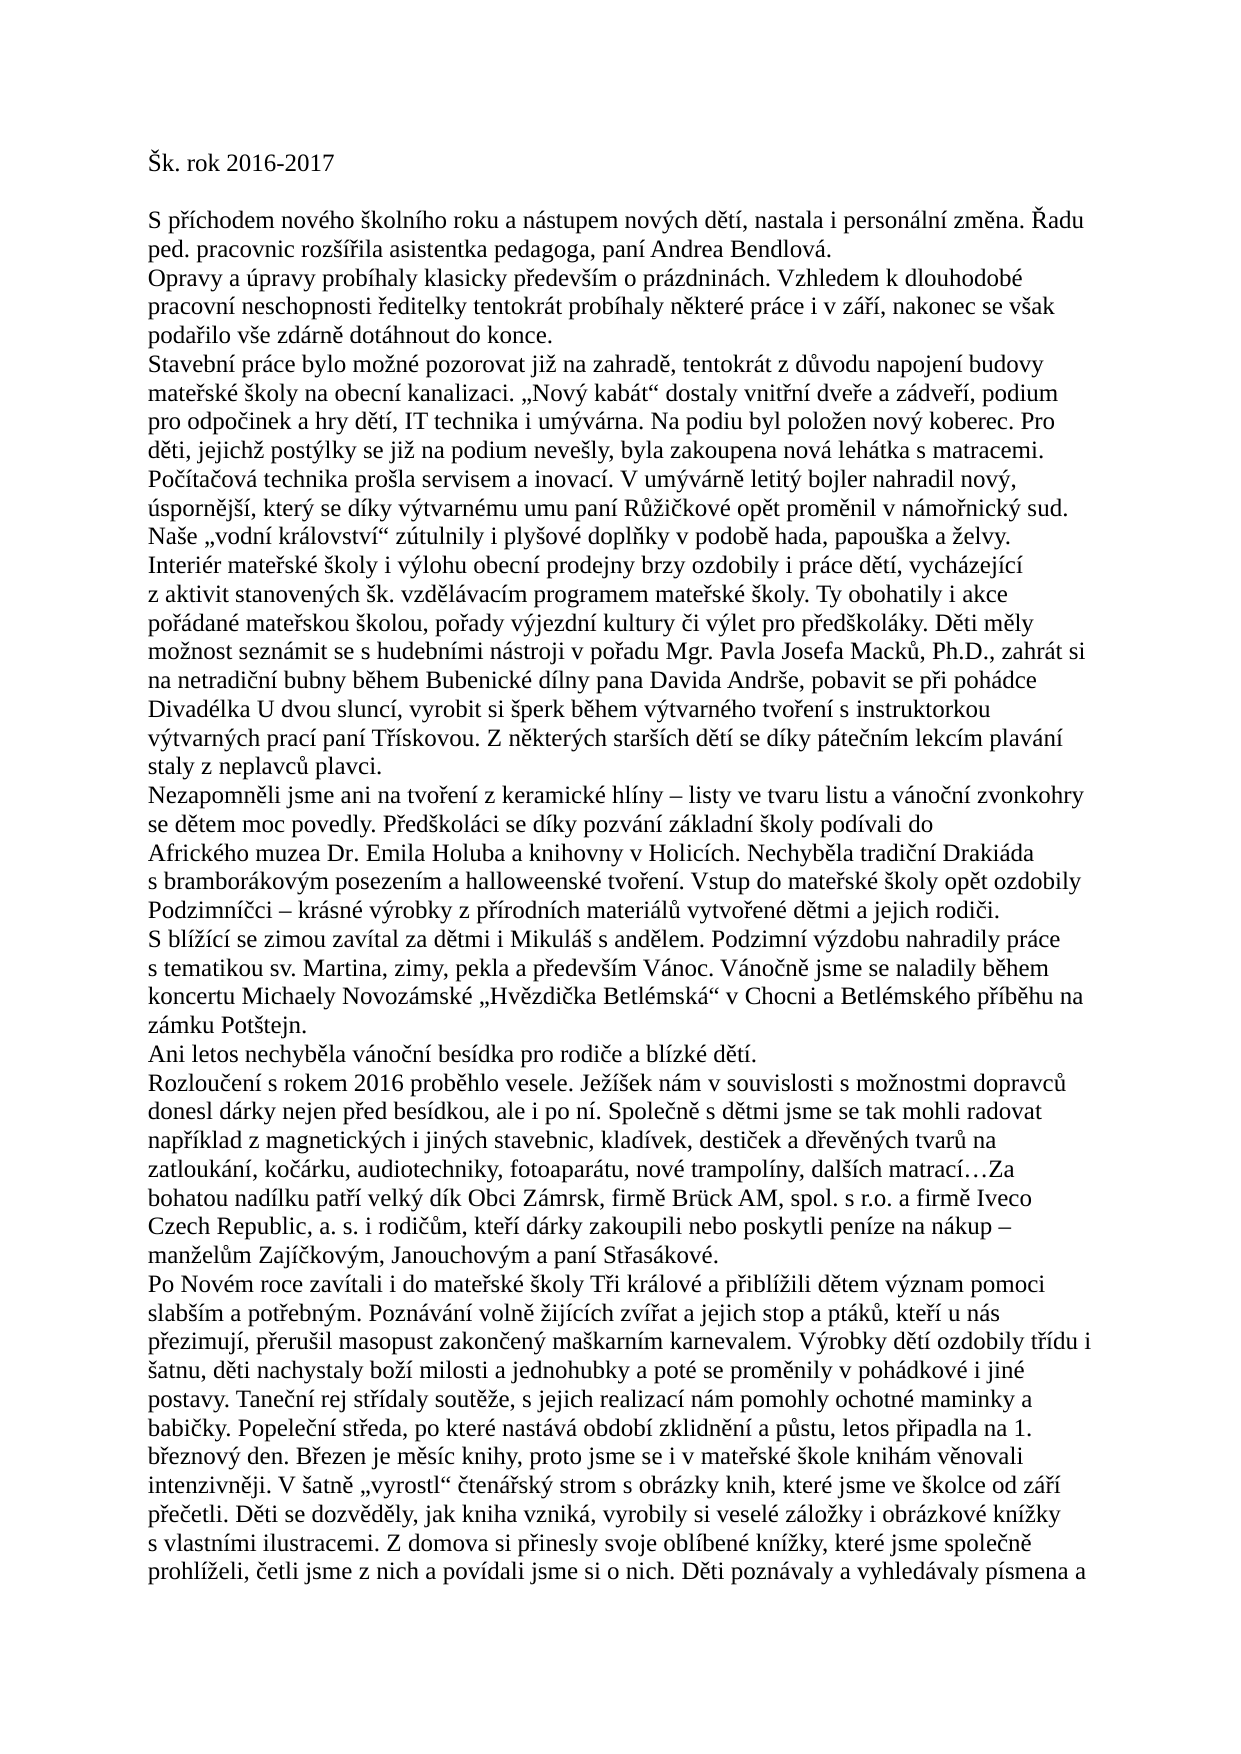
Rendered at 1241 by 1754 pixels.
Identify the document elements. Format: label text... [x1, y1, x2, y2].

text Opravy a úpravy probíhaly klasicky především o prázdninách. Vzhledem k dlouhodobé pracovní neschopnosti ředitelky tentokrát probíhaly některé práce i v září, nakonec se však podařilo vše zdárně dotáhnout do konce. [148, 263, 1093, 349]
text S příchodem nového školního roku a nástupem nových dětí, nastala i personální změna. Řadu ped. pracovnic rozšířila asistentka pedagoga, paní Andrea Bendlová. [148, 205, 1093, 263]
text Interiér mateřské školy i výlohu obecní prodejny brzy ozdobily i práce dětí, vycházející z aktivit stanovených šk. vzdělávacím programem mateřské školy. Ty obohatily i akce pořádané mateřskou školou, pořady výjezdní kultury či výlet pro předškoláky. Děti měly možnost seznámit se s hudebními nástroji v pořadu Mgr. Pavla Josefa Macků, Ph.D., zahrát si na netradiční bubny během Bubenické dílny pana Davida Andrše, pobavit se při pohádce Divadélka U dvou sluncí, vyrobit si šperk během výtvarného tvoření s instruktorkou výtvarných prací paní Třískovou. Z některých starších dětí se díky pátečním lekcím plavání staly z neplavců plavci. [148, 550, 1093, 780]
text S blížící se zimou zavítal za dětmi i Mikuláš s andělem. Podzimní výzdobu nahradily práce s tematikou sv. Martina, zimy, pekla a především Vánoc. Vánočně jsme se naladily během koncertu Michaely Novozámské „Hvězdička Betlémská“ v Chocni a Betlémského příběhu na zámku Potštejn. [148, 924, 1093, 1039]
text Rozloučení s rokem 2016 proběhlo vesele. Ježíšek nám v souvislosti s možnostmi dopravců donesl dárky nejen před besídkou, ale i po ní. Společně s dětmi jsme se tak mohli radovat například z magnetických i jiných stavebnic, kladívek, destiček a dřevěných tvarů na zatloukání, kočárku, audiotechniky, fotoaparátu, nové trampolíny, dalších matrací…Za bohatou nadílku patří velký dík Obci Zámrsk, firmě Brück AM, spol. s r.o. a firmě Iveco Czech Republic, a. s. i rodičům, kteří dárky zakoupili nebo poskytli peníze na nákup – manželům Zajíčkovým, Janouchovým a paní Střasákové. [148, 1068, 1093, 1269]
text Šk. rok 2016-2017 [148, 148, 1093, 176]
text Ani letos nechyběla vánoční besídka pro rodiče a blízké dětí. [148, 1039, 1093, 1068]
text Stavební práce bylo možné pozorovat již na zahradě, tentokrát z důvodu napojení budovy mateřské školy na obecní kanalizaci. „Nový kabát“ dostaly vnitřní dveře a zádveří, podium pro odpočinek a hry dětí, IT technika i umývárna. Na podiu byl položen nový koberec. Pro děti, jejichž postýlky se již na podium nevešly, byla zakoupena nová lehátka s matracemi. Počítačová technika prošla servisem a inovací. V umývárně letitý bojler nahradil nový, úspornější, který se díky výtvarnému umu paní Růžičkové opět proměnil v námořnický sud. Naše „vodní království“ zútulnily i plyšové doplňky v podobě hada, papouška a želvy. [148, 349, 1093, 550]
text Nezapomněli jsme ani na tvoření z keramické hlíny – listy ve tvaru listu a vánoční zvonkohry se dětem moc povedly. Předškoláci se díky pozvání základní školy podívali do Afrického muzea Dr. Emila Holuba a knihovny v Holicích. Nechyběla tradiční Drakiáda s bramborákovým posezením a halloweenské tvoření. Vstup do mateřské školy opět ozdobily Podzimníčci – krásné výrobky z přírodních materiálů vytvořené dětmi a jejich rodiči. [148, 780, 1093, 924]
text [148, 1269, 1093, 1585]
